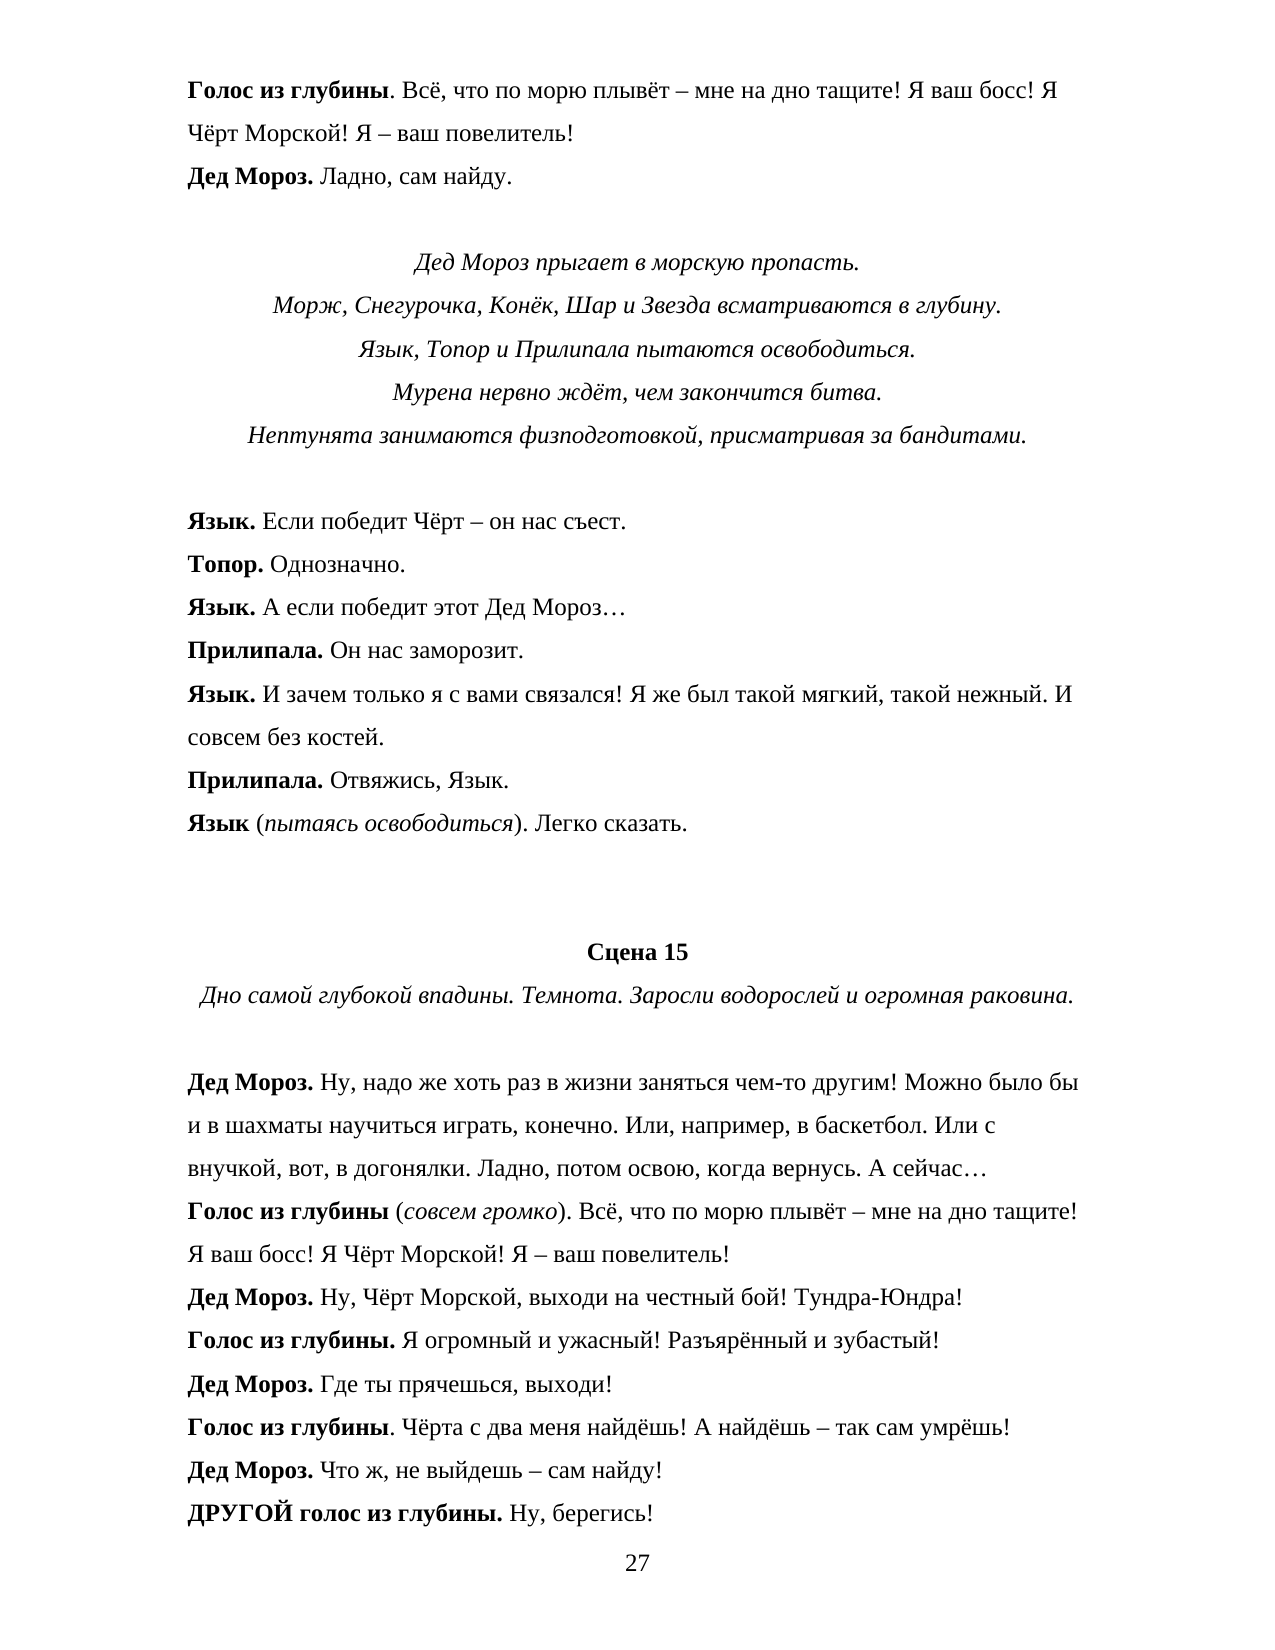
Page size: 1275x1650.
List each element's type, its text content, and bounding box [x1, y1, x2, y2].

text Сцена 15 [187, 937, 1087, 966]
text Топор. Однозначно. [187, 549, 1087, 578]
text ДРУГОЙ голос из глубины. Ну, берегись! [187, 1498, 1087, 1527]
text Прилипала. Отвяжись, Язык. [187, 765, 1087, 794]
text Дед Мороз прыгает в морскую пропасть. [187, 247, 1087, 276]
text Дед Мороз. Ладно, сам найду. [187, 161, 1087, 190]
text Голос из глубины (совсем громко). Всё, что по морю плывёт – мне на дно тащите! Я ваш босс! Я Чёрт Морской! Я – ваш повелитель! [187, 1196, 1087, 1268]
text Прилипала. Он нас заморозит. [187, 636, 1087, 664]
text Дед Мороз. Ну, надо же хоть раз в жизни заняться чем-то другим! Можно было бы и в шахматы научиться играть, конечно. Или, например, в баскетбол. Или с внучкой, вот, в догонялки. Ладно, потом освою, когда вернусь. А сейчас… [187, 1067, 1087, 1182]
text Дед Мороз. Что ж, не выйдешь – сам найду! [187, 1455, 1087, 1484]
text Язык. Если победит Чёрт – он нас съест. [187, 506, 1087, 535]
text Язык. И зачем только я с вами связался! Я же был такой мягкий, такой нежный. И совсем без костей. [187, 679, 1087, 751]
text Мурена нервно ждёт, чем закончится битва. [187, 377, 1087, 406]
text Дно самой глубокой впадины. Темнота. Заросли водорослей и огромная раковина. [187, 981, 1087, 1009]
text Язык. А если победит этот Дед Мороз… [187, 592, 1087, 621]
text Голос из глубины. Чёрта с два меня найдёшь! А найдёшь – так сам умрёшь! [187, 1412, 1087, 1441]
text Язык (пытаясь освободиться). Легко сказать. [187, 808, 1087, 837]
text Голос из глубины. Я огромный и ужасный! Разъярённый и зубастый! [187, 1326, 1087, 1354]
text Дед Мороз. Где ты прячешься, выходи! [187, 1369, 1087, 1397]
text Дед Мороз. Ну, Чёрт Морской, выходи на честный бой! Тундра-Юндра! [187, 1282, 1087, 1311]
text Нептунята занимаются физподготовкой, присматривая за бандитами. [187, 420, 1087, 449]
text Морж, Снегурочка, Конёк, Шар и Звезда всматриваются в глубину. [187, 291, 1087, 319]
text Голос из глубины. Всё, что по морю плывёт – мне на дно тащите! Я ваш босс! Я Чёрт Морской! Я – ваш повелитель! [187, 75, 1087, 147]
text Язык, Топор и Прилипала пытаются освободиться. [187, 334, 1087, 362]
